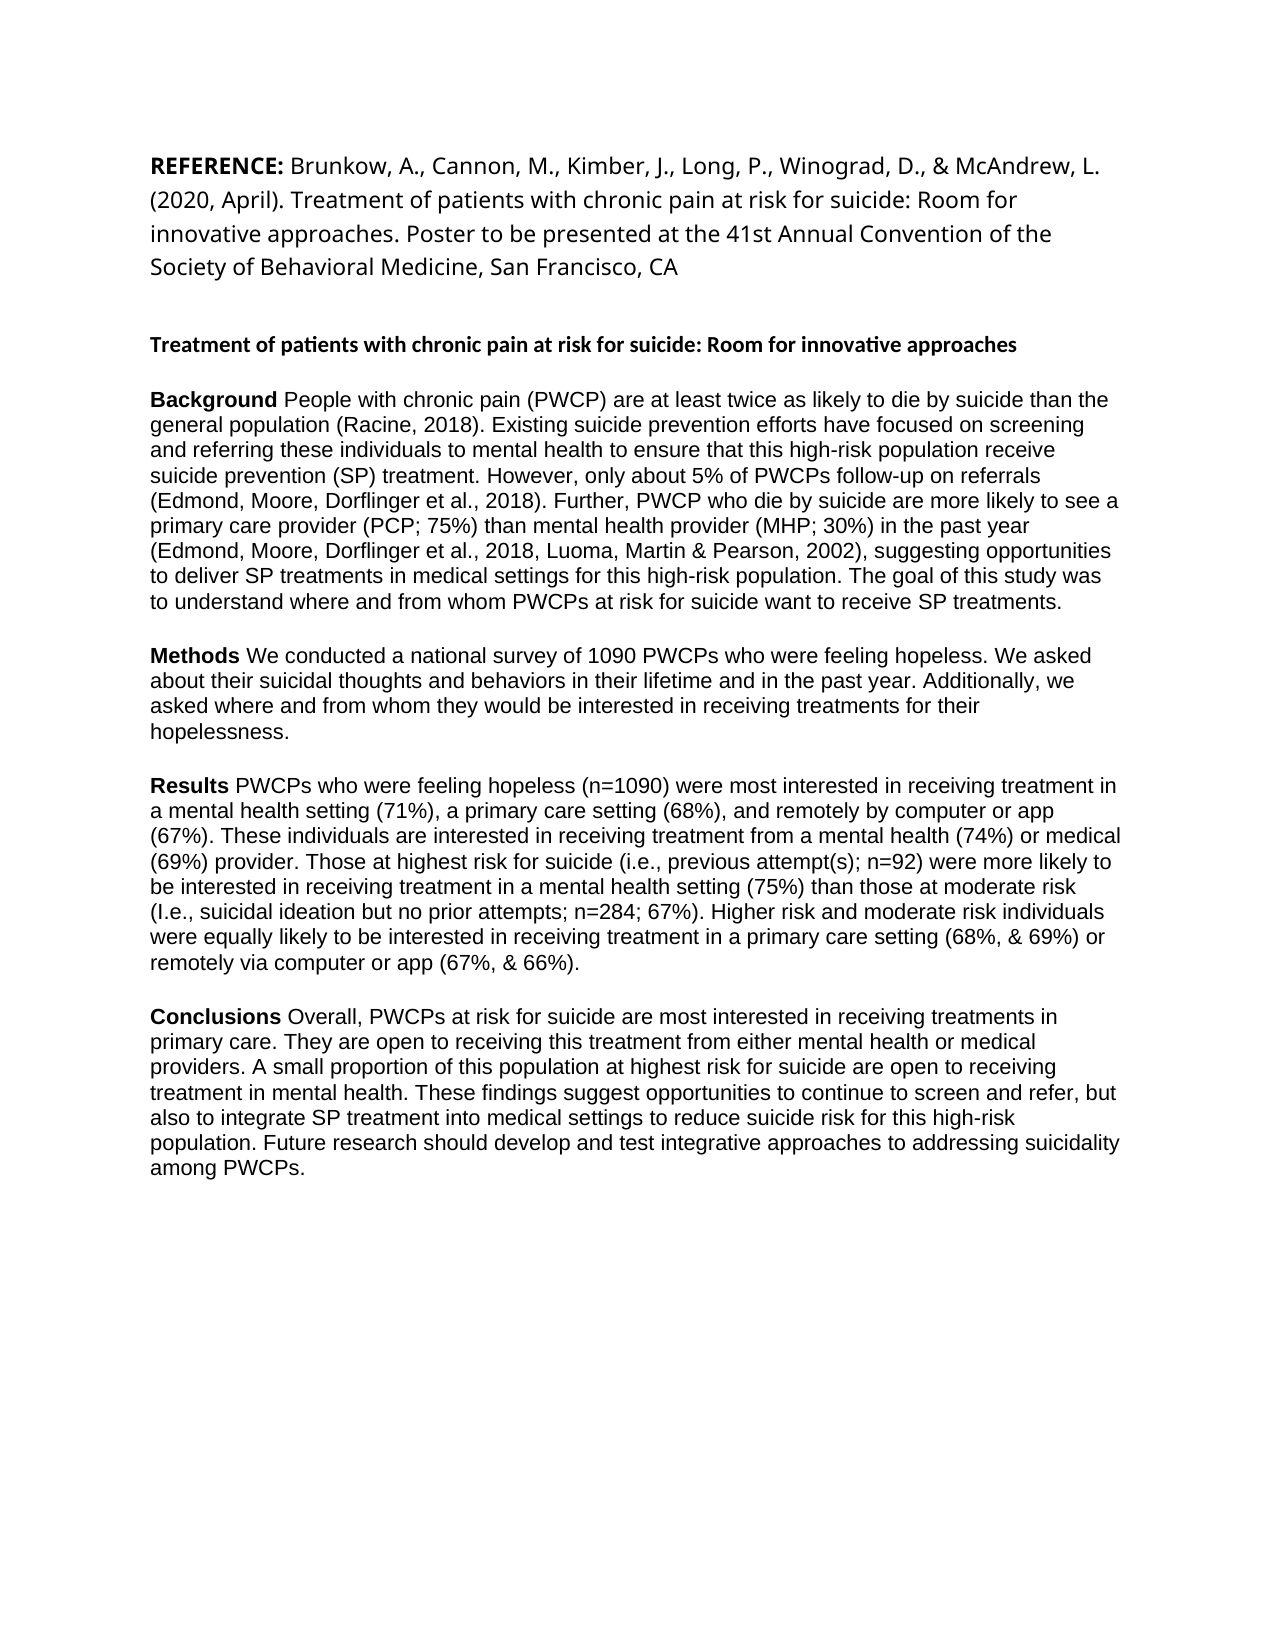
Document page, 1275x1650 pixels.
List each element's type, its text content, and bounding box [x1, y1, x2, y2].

text Treatment of patients with chronic pain at risk for suicide: Room for innovative approaches [150, 330, 1125, 358]
text Background People with chronic pain (PWCP) are at least twice as likely to die by suicide than the general population (Racine, 2018). Existing suicide prevention efforts have focused on screening and referring these individuals to mental health to ensure that this high-risk population receive suicide prevention (SP) treatment. However, only about 5% of PWCPs follow-up on referrals (Edmond, Moore, Dorflinger et al., 2018). Further, PWCP who die by suicide are more likely to see a primary care provider (PCP; 75%) than mental health provider (MHP; 30%) in the past year (Edmond, Moore, Dorflinger et al., 2018, Luoma, Martin & Pearson, 2002), suggesting opportunities to deliver SP treatments in medical settings for this high-risk population. The goal of this study was to understand where and from whom PWCPs at risk for suicide want to receive SP treatments. [150, 387, 1125, 614]
text Methods We conducted a national survey of 1090 PWCPs who were feeling hopeless. We asked about their suicidal thoughts and behaviors in their lifetime and in the past year. Additionally, we asked where and from whom they would be interested in receiving treatments for their hopelessness. [150, 643, 1125, 744]
text Results PWCPs who were feeling hopeless (n=1090) were most interested in receiving treatment in a mental health setting (71%), a primary care setting (68%), and remotely by computer or app (67%). These individuals are interested in receiving treatment from a mental health (74%) or medical (69%) provider. Those at highest risk for suicide (i.e., previous attempt(s); n=92) were more likely to be interested in receiving treatment in a mental health setting (75%) than those at moderate risk (I.e., suicidal ideation but no prior attempts; n=284; 67%). Higher risk and moderate risk individuals were equally likely to be interested in receiving treatment in a primary care setting (68%, & 69%) or remotely via computer or app (67%, & 66%). [150, 773, 1125, 974]
text Conclusions Overall, PWCPs at risk for suicide are most interested in receiving treatments in primary care. They are open to receiving this treatment from either mental health or medical providers. A small proportion of this population at highest risk for suicide are open to receiving treatment in mental health. These findings suggest opportunities to continue to screen and refer, but also to integrate SP treatment into medical settings to reduce suicide risk for this high-risk population. Future research should develop and test integrative approaches to addressing suicidality among PWCPs. [150, 1004, 1125, 1180]
text REFERENCE: Brunkow, A., Cannon, M., Kimber, J., Long, P., Winograd, D., & McAndrew, L. (2020, April). Treatment of patients with chronic pain at risk for suicide: Room for innovative approaches. Poster to be presented at the 41st Annual Convention of the Society of Behavioral Medicine, San Francisco, CA [150, 150, 1125, 282]
